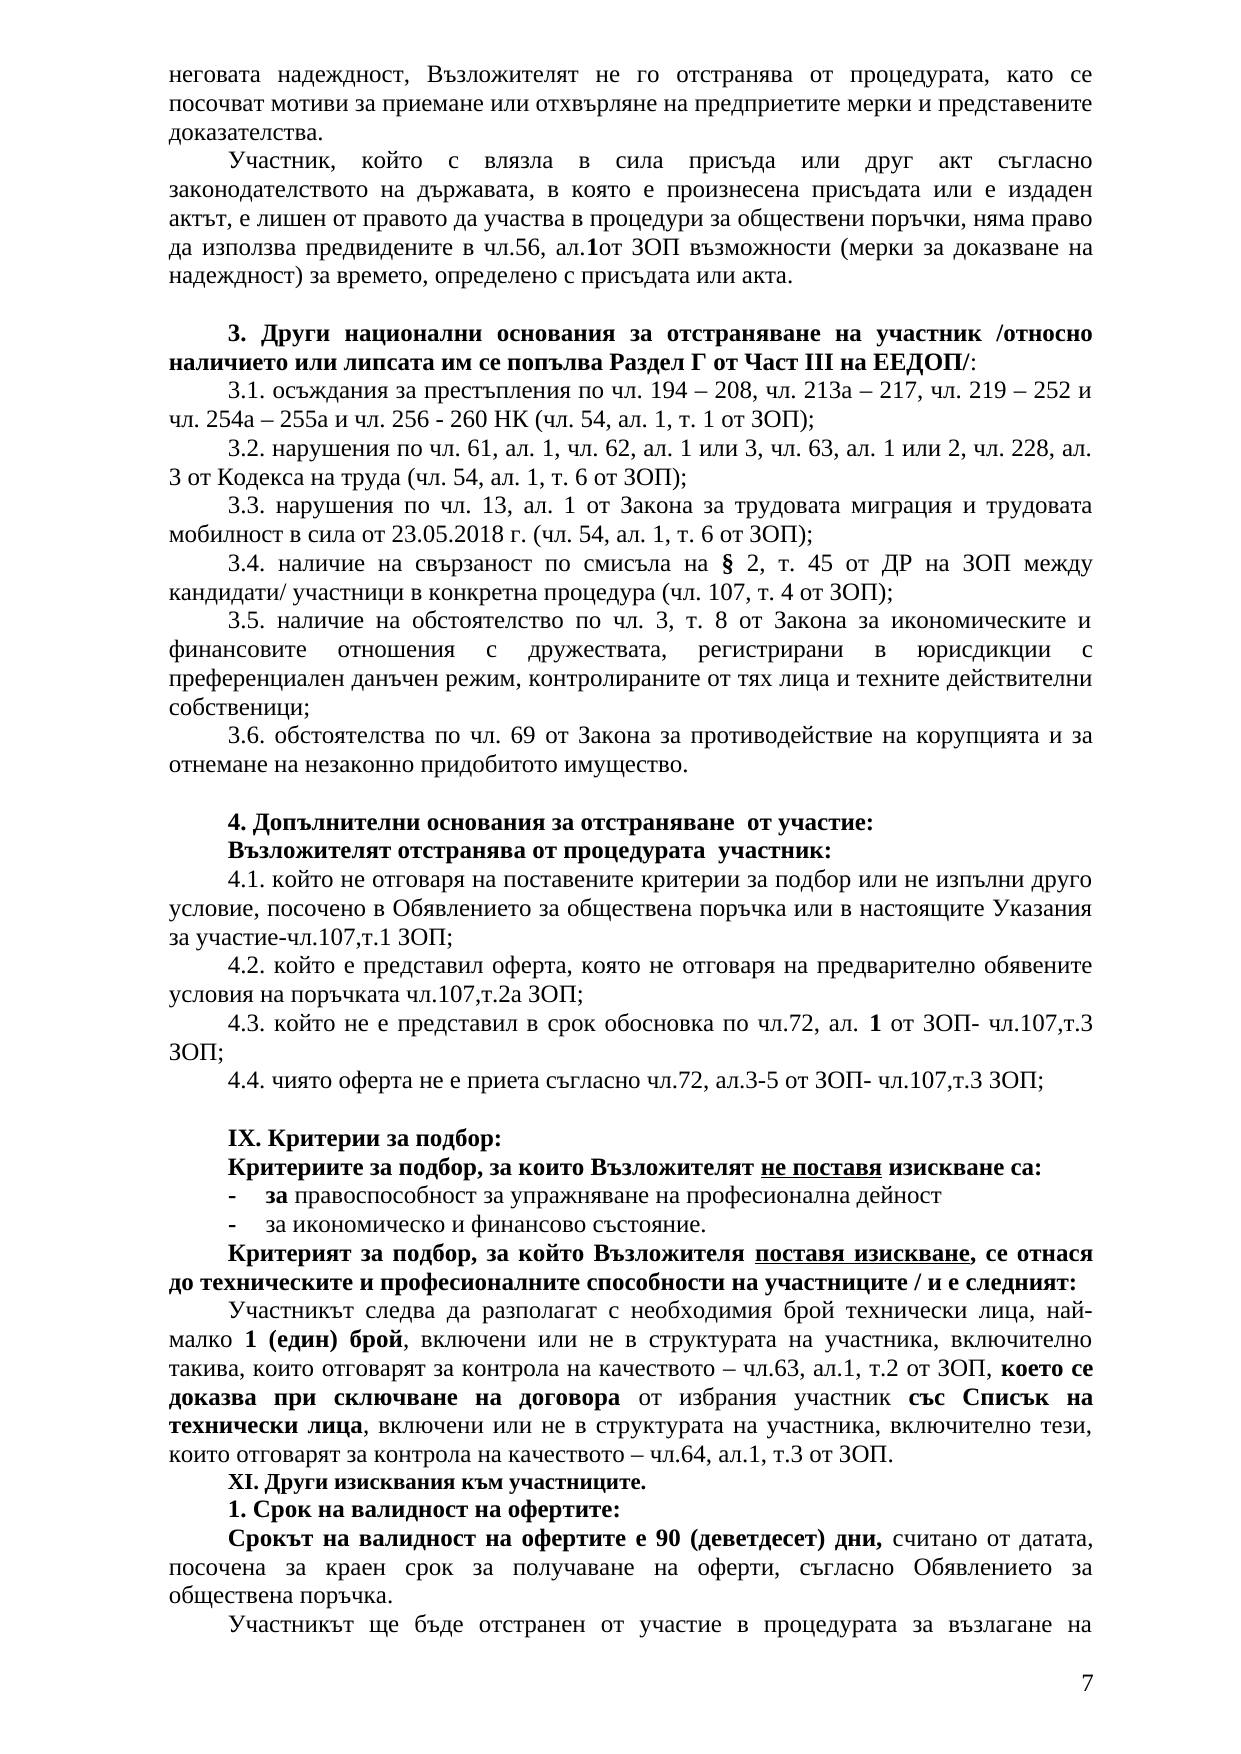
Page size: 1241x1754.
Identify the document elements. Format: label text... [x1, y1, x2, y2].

text 3.6. обстоятелства по чл. 69 от Закона за противодействие на корупцията и за отнемане на незаконно придобитото имущество. [168, 720, 1093, 778]
list 4.2. който е представил оферта, която не отговаря на предварително обявените условия на поръчката чл.107,т.2а ЗОП; [168, 950, 1093, 1008]
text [168, 1609, 1093, 1638]
text 3.4. наличие на свързаност по смисъла на § 2, т. 45 от ДР на ЗОП между кандидати/ участници в конкретна процедура (чл. 107, т. 4 от ЗОП); [168, 548, 1093, 605]
text Участникът следва да разполагат с необходимия брой технически лица, най-малко 1 (един) брой, включени или не в структурата на участника, включително такива, които отговарят за контрола на качеството – чл.63, ал.1, т.2 от ЗОП, което се доказва при сключване на договора от избрания участник със Списък на технически лица, включени или не в структурата на участника, включително тези, които отговарят за контрола на качеството – чл.64, ал.1, т.3 от ЗОП. [168, 1295, 1093, 1468]
text 3.5. наличие на обстоятелство по чл. 3, т. 8 от Закона за икономическите и финансовите отношения с дружествата, регистрирани в юрисдикции с преференциален данъчен режим, контролираните от тях лица и техните действителни собственици; [168, 605, 1093, 720]
text Критериите за подбор, за които Възложителят не поставя изискване са: [168, 1152, 1093, 1180]
text Участник, който с влязла в сила присъда или друг акт съгласно законодателството на държавата, в която е произнесена присъдата или е издаден актът, е лишен от правото да участва в процедури за обществени поръчки, няма право да използва предвидените в чл.56, ал.1от ЗОП възможности (мерки за доказване на надеждност) за времето, определено с присъдата или акта. [168, 145, 1093, 289]
list за правоспособност за упражняване на професионална дейност [228, 1180, 1093, 1209]
list 4.3. който не е представил в срок обосновка по чл.72, ал. 1 от ЗОП- чл.107,т.3 ЗОП; [168, 1008, 1093, 1065]
text 1. Срок на валидност на офертите: [168, 1494, 1093, 1523]
text ХI. Други изисквания към участниците. [168, 1468, 1093, 1494]
text 3. Други национални основания за отстраняване на участник /относно наличието или липсата им се попълва Раздел Г от Част III на ЕЕДОП/: [168, 318, 1093, 375]
text 3.1. осъждания за престъпления по чл. 194 – 208, чл. 213а – 217, чл. 219 – 252 и чл. 254а – 255а и чл. 256 - 260 НК (чл. 54, ал. 1, т. 1 от ЗОП); [168, 375, 1093, 433]
list 4.1. който не отговаря на поставените критерии за подбор или не изпълни друго условие, посочено в Обявлението за обществена поръчка или в настоящите Указания за участие-чл.107,т.1 ЗОП; [168, 864, 1093, 950]
text Възложителят отстранява от процедурата участник: [168, 835, 1093, 864]
text Срокът на валидност на офертите е 90 (деветдесет) дни, считано от датата, посочена за краен срок за получаване на оферти, съгласно Обявлението за обществена поръчка. [168, 1523, 1093, 1609]
text 3.2. нарушения по чл. 61, ал. 1, чл. 62, ал. 1 или 3, чл. 63, ал. 1 или 2, чл. 228, ал. 3 от Кодекса на труда (чл. 54, ал. 1, т. 6 от ЗОП); [168, 433, 1093, 490]
text 3.3. нарушения по чл. 13, ал. 1 от Закона за трудовата миграция и трудовата мобилност в сила от 23.05.2018 г. (чл. 54, ал. 1, т. 6 от ЗОП); [168, 490, 1093, 548]
text 4. Допълнителни основания за отстраняване от участие: [168, 807, 1093, 835]
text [168, 59, 1093, 145]
text IХ. Критерии за подбор: [168, 1123, 1093, 1152]
text Критерият за подбор, за който Възложителя поставя изискване, се отнася до техническите и професионалните способности на участниците / и е следният: [168, 1238, 1093, 1295]
list 4.4. чиято оферта не е приета съгласно чл.72, ал.3-5 от ЗОП- чл.107,т.3 ЗОП; [168, 1065, 1093, 1094]
list за икономическо и финансово състояние. [228, 1209, 1093, 1238]
